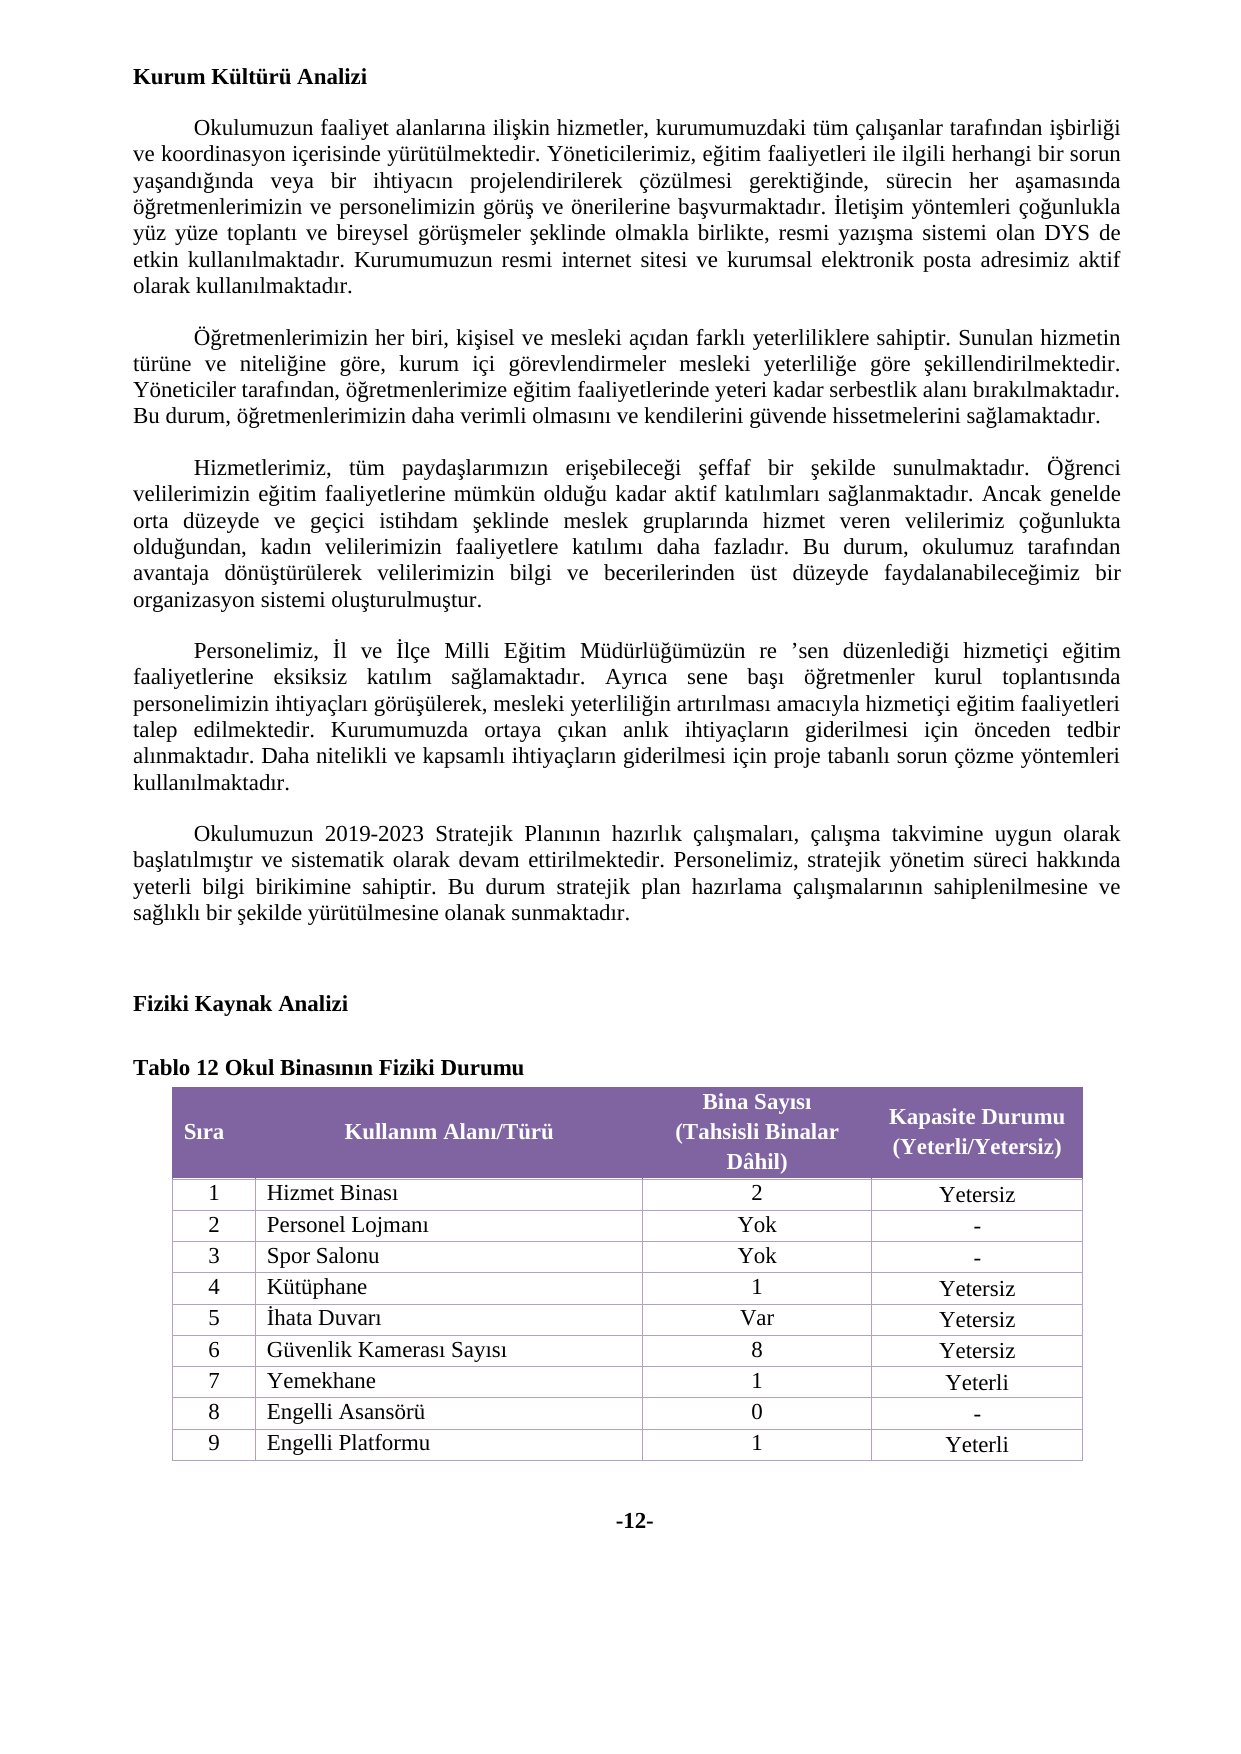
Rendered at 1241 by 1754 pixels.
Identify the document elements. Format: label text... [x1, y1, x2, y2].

table_cell 4 [173, 1273, 255, 1303]
table_cell Yok [643, 1242, 871, 1272]
table_cell 8 [643, 1336, 871, 1366]
table_cell 1 [173, 1180, 255, 1210]
table_cell - [872, 1211, 1082, 1241]
table_cell Yetersiz [872, 1180, 1082, 1210]
table_cell 2 [643, 1180, 871, 1210]
table_cell Engelli Platformu [256, 1430, 642, 1460]
table_cell - [872, 1398, 1082, 1428]
table_header Kullanım Alanı/Türü [256, 1088, 642, 1178]
table_cell Spor Salonu [256, 1242, 642, 1272]
table_cell Yetersiz [872, 1336, 1082, 1366]
table_cell Var [643, 1305, 871, 1335]
table_cell Yetersiz [872, 1305, 1082, 1335]
table_cell Kütüphane [256, 1273, 642, 1303]
table_cell Yok [643, 1211, 871, 1241]
subtitle Kurum Kültürü Analizi [133, 63, 1122, 89]
table_cell 1 [643, 1273, 871, 1303]
table_cell Güvenlik Kamerası Sayısı [256, 1336, 642, 1366]
table_cell Yemekhane [256, 1367, 642, 1397]
table_cell 9 [173, 1430, 255, 1460]
table_cell 5 [173, 1305, 255, 1335]
table_cell Personel Lojmanı [256, 1211, 642, 1241]
subtitle Okulumuzun faaliyet alanlarına ilişkin hizmetler, kurumumuzdaki tüm çalışanlar tarafından işbirliği ve koordinasyon içerisinde yürütülmektedir. Yöneticilerimiz, eğitim faaliyetleri ile ilgili herhangi bir sorun yaşandığında veya bir ihtiyacın projelendirilerek çözülmesi gerektiğinde, sürecin her aşamasında öğretmenlerimizin ve personelimizin görüş ve önerilerine başvurmaktadır. İletişim yöntemleri çoğunlukla yüz yüze toplantı ve bireysel görüşmeler şeklinde olmakla birlikte, resmi yazışma sistemi olan DYS de etkin kullanılmaktadır. Kurumumuzun resmi internet sitesi ve kurumsal elektronik posta adresimiz aktif olarak kullanılmaktadır. [133, 114, 1122, 298]
table_cell 1 [643, 1430, 871, 1460]
subtitle Öğretmenlerimizin her biri, kişisel ve mesleki açıdan farklı yeterliliklere sahiptir. Sunulan hizmetin türüne ve niteliğine göre, kurum içi görevlendirmeler mesleki yeterliliğe göre şekillendirilmektedir. Yöneticiler tarafından, öğretmenlerimize eğitim faaliyetlerinde yeteri kadar serbestlik alanı bırakılmaktadır. Bu durum, öğretmenlerimizin daha verimli olmasını ve kendilerini güvende hissetmelerini sağlamaktadır. [133, 323, 1122, 429]
table_header Sıra [173, 1088, 255, 1178]
table_cell Yeterli [872, 1430, 1082, 1460]
table_cell Engelli Asansörü [256, 1398, 642, 1428]
table_cell 8 [173, 1398, 255, 1428]
table_cell Yetersiz [872, 1273, 1082, 1303]
table_cell 0 [643, 1398, 871, 1428]
subtitle Personelimiz, İl ve İlçe Milli Eğitim Müdürlüğümüzün re ’sen düzenlediği hizmetiçi eğitim faaliyetlerine eksiksiz katılım sağlamaktadır. Ayrıca sene başı öğretmenler kurul toplantısında personelimizin ihtiyaçları görüşülerek, mesleki yeterliliğin artırılması amacıyla hizmetiçi eğitim faaliyetleri talep edilmektedir. Kurumumuzda ortaya çıkan anlık ihtiyaçların giderilmesi için önceden tedbir alınmaktadır. Daha nitelikli ve kapsamlı ihtiyaçların giderilmesi için proje tabanlı sorun çözme yöntemleri kullanılmaktadır. [133, 637, 1122, 795]
text -12- [147, 1508, 1122, 1534]
table_cell 3 [173, 1242, 255, 1272]
table_cell 7 [173, 1367, 255, 1397]
table_cell Yeterli [872, 1367, 1082, 1397]
table_cell Hizmet Binası [256, 1180, 642, 1210]
table_cell 1 [643, 1367, 871, 1397]
subtitle Fiziki Kaynak Analizi [133, 990, 1122, 1016]
table_cell İhata Duvarı [256, 1305, 642, 1335]
subtitle Okulumuzun 2019-2023 Stratejik Planının hazırlık çalışmaları, çalışma takvimine uygun olarak başlatılmıştır ve sistematik olarak devam ettirilmektedir. Personelimiz, stratejik yönetim süreci hakkında yeterli bilgi birikimine sahiptir. Bu durum stratejik plan hazırlama çalışmalarının sahiplenilmesine ve sağlıklı bir şekilde yürütülmesine olanak sunmaktadır. [133, 820, 1122, 926]
table_header Bina Sayısı (Tahsisli Binalar Dâhil) [643, 1088, 871, 1178]
subtitle Hizmetlerimiz, tüm paydaşlarımızın erişebileceği şeffaf bir şekilde sunulmaktadır. Öğrenci velilerimizin eğitim faaliyetlerine mümkün olduğu kadar aktif katılımları sağlanmaktadır. Ancak genelde orta düzeyde ve geçici istihdam şeklinde meslek gruplarında hizmet veren velilerimiz çoğunlukta olduğundan, kadın velilerimizin faaliyetlere katılımı daha fazladır. Bu durum, okulumuz tarafından avantaja dönüştürülerek velilerimizin bilgi ve becerilerinden üst düzeyde faydalanabileceğimiz bir organizasyon sistemi oluşturulmuştur. [133, 454, 1122, 612]
table_cell 6 [173, 1336, 255, 1366]
table_cell - [872, 1242, 1082, 1272]
subtitle Tablo 12 Okul Binasının Fiziki Durumu [133, 1054, 1122, 1081]
table_cell 2 [173, 1211, 255, 1241]
table_header Kapasite Durumu (Yeterli/Yetersiz) [872, 1088, 1082, 1178]
